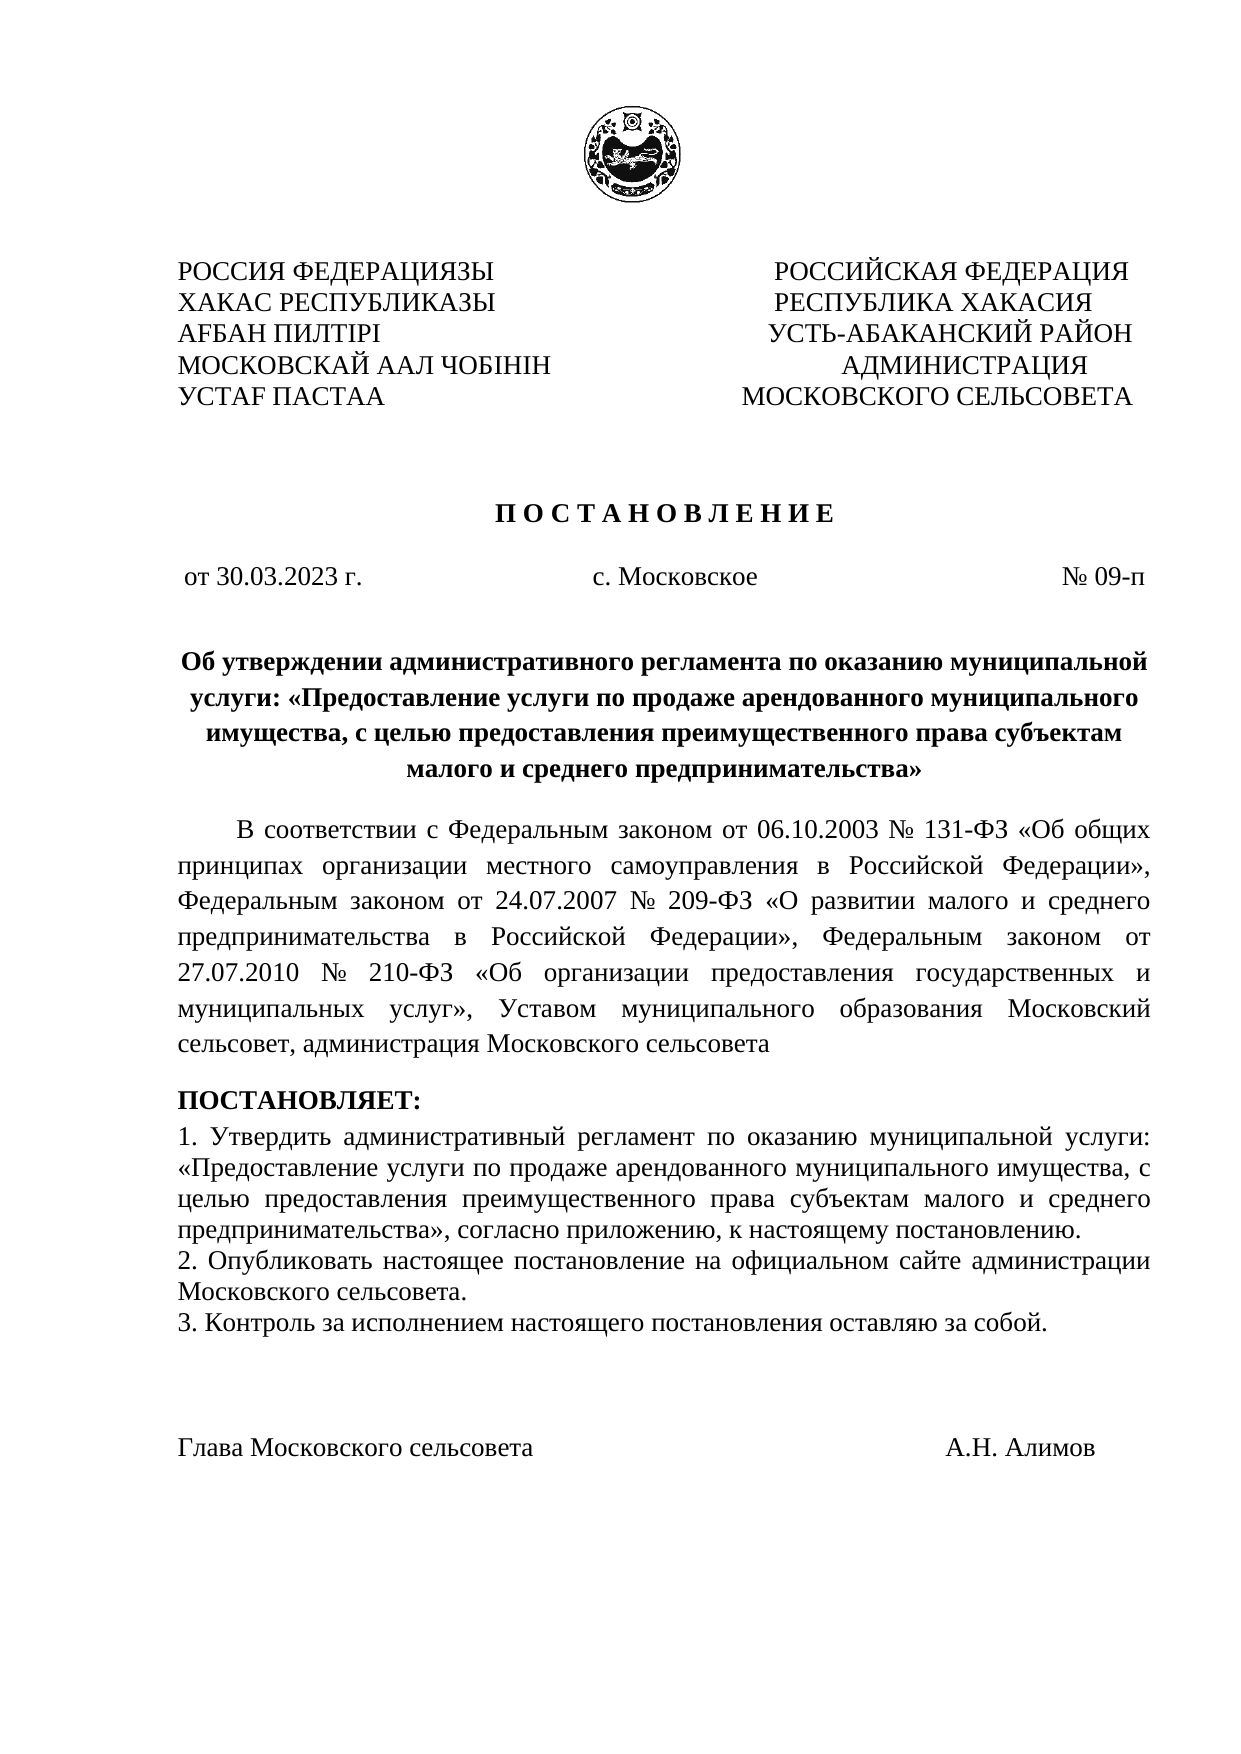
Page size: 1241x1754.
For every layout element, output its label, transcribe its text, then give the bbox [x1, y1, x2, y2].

text В соответствии с Федеральным законом от 06.10.2003 № 131-ФЗ «Об общих принципах организации местного самоуправления в Российской Федерации», Федеральным законом от 24.07.2007 № 209-ФЗ «О развитии малого и среднего предпринимательства в Российской Федерации», Федеральным законом от 27.07.2010 № 210-ФЗ «Об организации предоставления государственных и муниципальных услуг», Уставом муниципального образования Московский сельсовет, администрация Московского сельсовета [177, 813, 1152, 1058]
text Об утверждении административного регламента по оказанию муниципальной услуги: «Предоставление услуги по продаже арендованного муниципального имущества, с целью предоставления преимущественного права субъектам малого и среднего предпринимательства» [177, 645, 1152, 783]
text от 30.03.2023 г. с. Московское № 09-п [177, 559, 1152, 591]
text РОССИЯ ФЕДЕРАЦИЯЗЫ РОССИЙСКАЯ ФЕДЕРАЦИЯ [177, 255, 1152, 286]
text ХАКАС РЕСПУБЛИКАЗЫ РЕСПУБЛИКА ХАКАСИЯ [177, 286, 1152, 318]
picture [581, 103, 683, 205]
text Глава Московского сельсовета А.Н. Алимов [177, 1431, 1152, 1462]
text 1. Утвердить административный регламент по оказанию муниципальной услуги: «Предоставление услуги по продаже арендованного муниципального имущества, с целью предоставления преимущественного права субъектам малого и среднего предпринимательства», согласно приложению, к настоящему постановлению. [177, 1120, 1152, 1244]
text 2. Опубликовать настоящее постановление на официальном сайте администрации Московского сельсовета. [177, 1244, 1152, 1307]
text ПОСТАНОВЛЯЕТ: [177, 1084, 1152, 1115]
text УСТАF ПАСТАА МОСКОВСКОГО СЕЛЬСОВЕТА [177, 380, 1152, 411]
text 3. Контроль за исполнением настоящего постановления оставляю за собой. [177, 1307, 1152, 1338]
text П О С Т А Н О В Л Е Н И Е [177, 497, 1152, 528]
text АFБАН ПИЛТIРI УСТЬ-АБАКАНСКИЙ РАЙОН МОСКОВСКАЙ ААЛ ЧОБIНIН АДМИНИСТРАЦИЯ [177, 318, 1152, 380]
